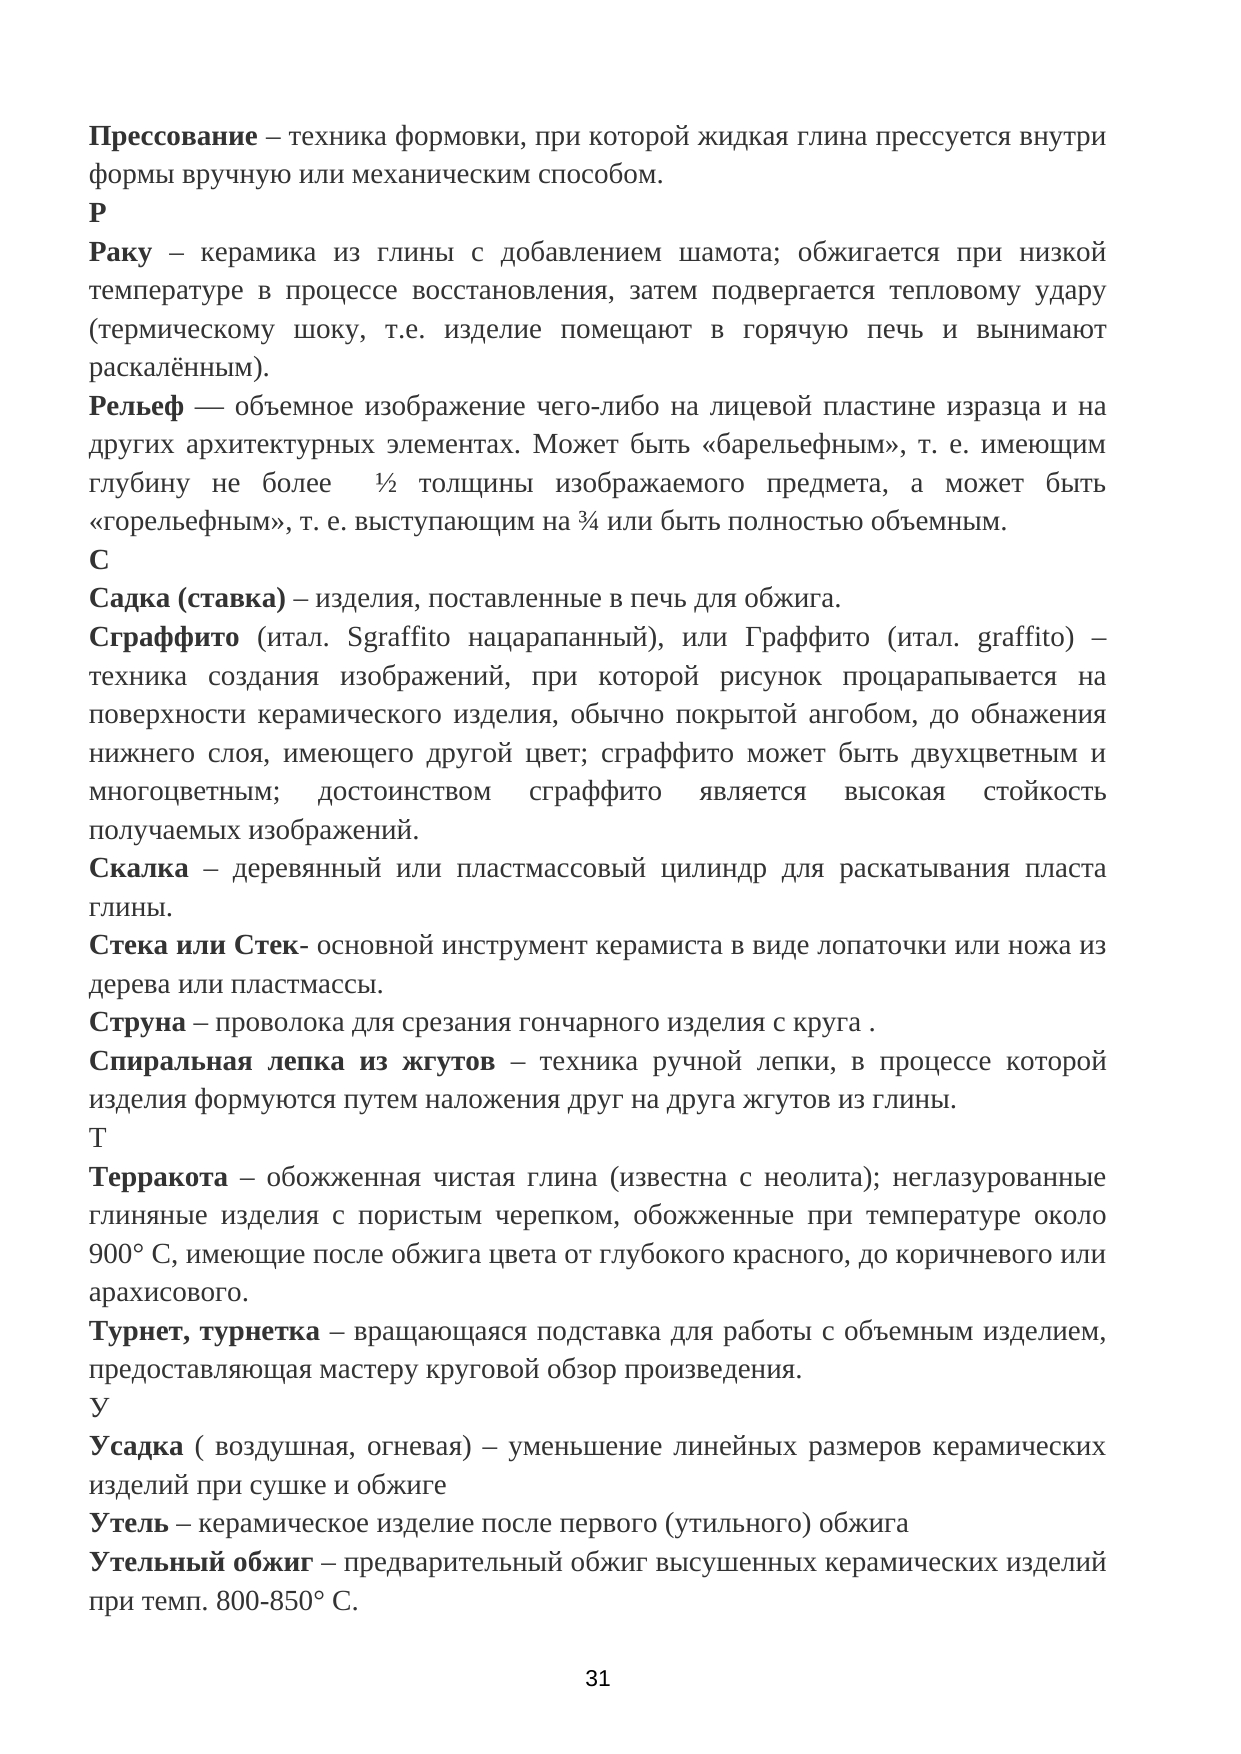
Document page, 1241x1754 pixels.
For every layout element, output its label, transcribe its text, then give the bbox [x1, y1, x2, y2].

text Скалка – деревянный или пластмассовый цилиндр для раскатывания пласта глины. [88, 850, 1108, 922]
text Терракота – обожженная чистая глина (известна с неолита); неглазурованные глиняные изделия с пористым черепком, обожженные при температуре около 900° С, имеющие после обжига цвета от глубокого красного, до коричневого или арахисового. [88, 1159, 1108, 1308]
text Утельный обжиг – предварительный обжиг высушенных керамических изделий при темп. 800-850° С. [88, 1544, 1108, 1616]
text Струна – проволока для срезания гончарного изделия с круга . [88, 1004, 1108, 1038]
text Садка (ставка) – изделия, поставленные в печь для обжига. [88, 581, 1108, 614]
text Стека или Стек- основной инструмент керамиста в виде лопаточки или ножа из дерева или пластмассы. [88, 927, 1108, 999]
text Рельеф — объемное изображение чего-либо на лицевой пластине изразца и на других архитектурных элементах. Может быть «барельефным», т. е. имеющим глубину не более ½ толщины изображаемого предмета, а может быть «горельефным», т. е. выступающим на ¾ или быть полностью объемным. [88, 388, 1108, 537]
text Раку – керамика из глины с добавлением шамота; обжигается при низкой температуре в процессе восстановления, затем подвергается тепловому удару (термическому шоку, т.е. изделие помещают в горячую печь и вынимают раскалённым). [88, 234, 1108, 383]
text Сграффито (итал. Sgraffito нацарапанный), или Граффито (итал. graffito) – техника создания изображений, при которой рисунок процарапывается на поверхности керамического изделия, обычно покрытой ангобом, до обнажения нижнего слоя, имеющего другой цвет; сграффито может быть двухцветным и многоцветным; достоинством сграффито является высокая стойкость получаемых изображений. [88, 619, 1108, 845]
text Усадка ( воздушная, огневая) – уменьшение линейных размеров керамических изделий при сушке и обжиге [88, 1428, 1108, 1501]
text Спиральная лепка из жгутов – техника ручной лепки, в процессе которой изделия формуются путем наложения друг на друга жгутов из глины. [88, 1043, 1108, 1115]
text Прессование – техника формовки, при которой жидкая глина прессуется внутри формы вручную или механическим способом. [88, 118, 1108, 190]
text Р [88, 195, 1108, 229]
text Т [88, 1120, 1108, 1154]
text Утель – керамическое изделие после первого (утильного) обжига [88, 1506, 1108, 1539]
text У [88, 1390, 1108, 1423]
text С [88, 542, 1108, 576]
text Турнет, турнетка – вращающаяся подставка для работы с объемным изделием, предоставляющая мастеру круговой обзор произведения. [88, 1313, 1108, 1385]
